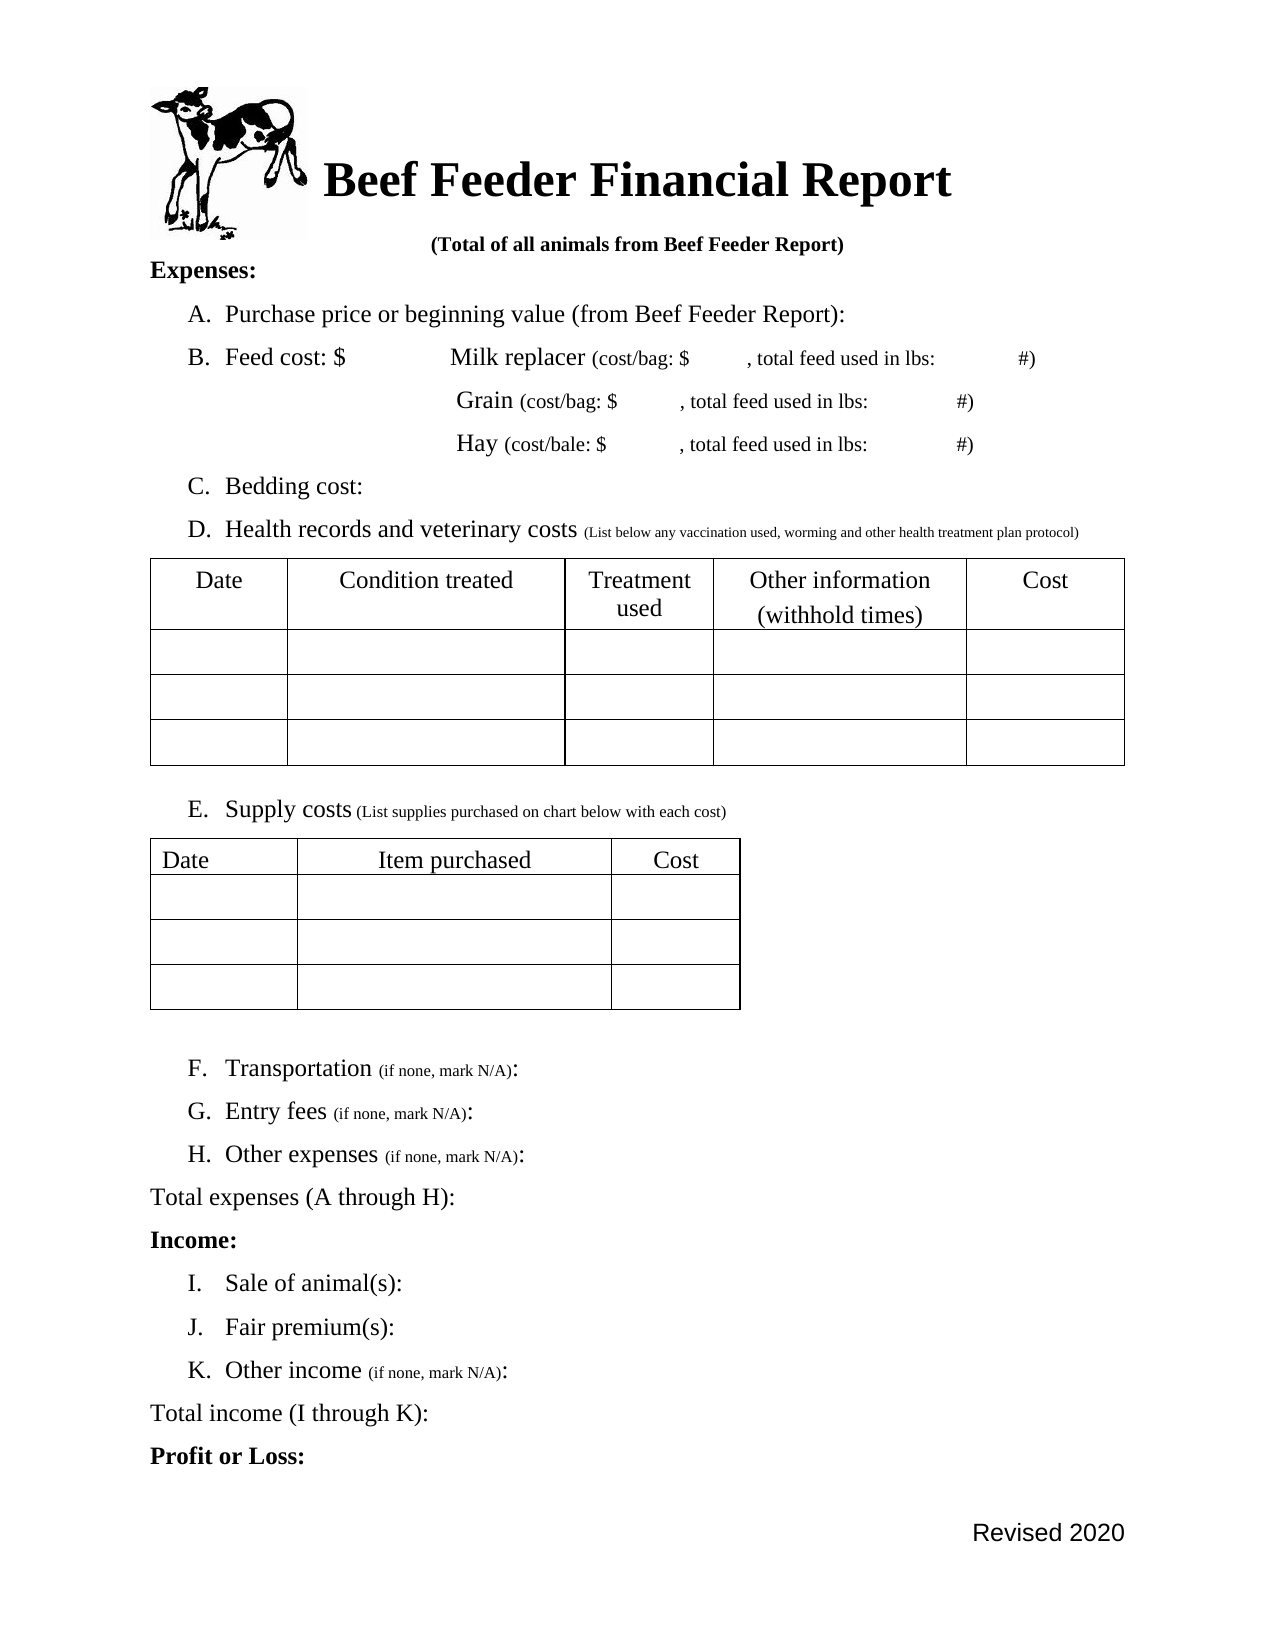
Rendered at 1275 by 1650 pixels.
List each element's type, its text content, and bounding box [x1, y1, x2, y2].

text Grain (cost/bag: $ , total feed used in lbs: #) [150, 385, 1125, 414]
table_cell [151, 965, 297, 1009]
text Profit or Loss: [150, 1441, 1125, 1470]
list Bedding cost: [187, 471, 1125, 500]
table_cell [151, 720, 287, 765]
table_cell [612, 875, 739, 919]
table_cell [298, 965, 611, 1009]
table_cell [288, 630, 564, 674]
table_cell [612, 920, 739, 964]
list Health records and veterinary costs (List below any vaccination used, worming and other health treatment plan protocol) [187, 514, 1125, 543]
table_header Treatment used [566, 559, 713, 628]
table_cell [967, 675, 1124, 719]
table_cell [288, 720, 564, 765]
list Purchase price or beginning value (from Beef Feeder Report): [187, 299, 1125, 327]
table_cell [714, 720, 966, 765]
table_header Item purchased [298, 839, 611, 874]
picture [150, 87, 308, 150]
text Total income (I through K): [150, 1398, 1125, 1427]
table_header Date [151, 839, 297, 874]
list Fair premium(s): [187, 1312, 1125, 1340]
table_cell [566, 675, 713, 719]
table_header Other information (withhold times) [714, 559, 966, 628]
table_cell [298, 875, 611, 919]
table_cell [967, 720, 1124, 765]
table_header Cost [967, 559, 1124, 628]
table_cell [288, 675, 564, 719]
text Beef Feeder Financial Report [150, 150, 1125, 207]
table_cell [714, 675, 966, 719]
table_cell [967, 630, 1124, 674]
list Transportation (if none, mark N/A): [187, 1053, 1125, 1082]
list Supply costs (List supplies purchased on chart below with each cost) [187, 794, 1125, 823]
table_cell [151, 875, 297, 919]
text Hay (cost/bale: $ , total feed used in lbs: #) [150, 428, 1125, 457]
list Feed cost: $ Milk replacer (cost/bag: $ , total feed used in lbs: #) [187, 342, 1125, 371]
text Expenses: [150, 256, 1125, 284]
table_header Cost [612, 839, 739, 874]
text Income: [150, 1225, 1125, 1254]
table_cell [566, 630, 713, 674]
table_header Condition treated [288, 559, 564, 628]
picture [150, 207, 308, 232]
table_cell [714, 630, 966, 674]
table_cell [151, 675, 287, 719]
table_cell [298, 920, 611, 964]
text Total expenses (A through H): [150, 1182, 1125, 1211]
table_header Date [151, 559, 287, 628]
table_cell [566, 720, 713, 765]
table_cell [151, 630, 287, 674]
list Sale of animal(s): [187, 1268, 1125, 1297]
table_cell [151, 920, 297, 964]
table_cell [612, 965, 739, 1009]
list Other expenses (if none, mark N/A): [187, 1139, 1125, 1168]
text (Total of all animals from Beef Feeder Report) [150, 232, 1125, 256]
list Entry fees (if none, mark N/A): [187, 1096, 1125, 1125]
list Other income (if none, mark N/A): [187, 1355, 1125, 1383]
